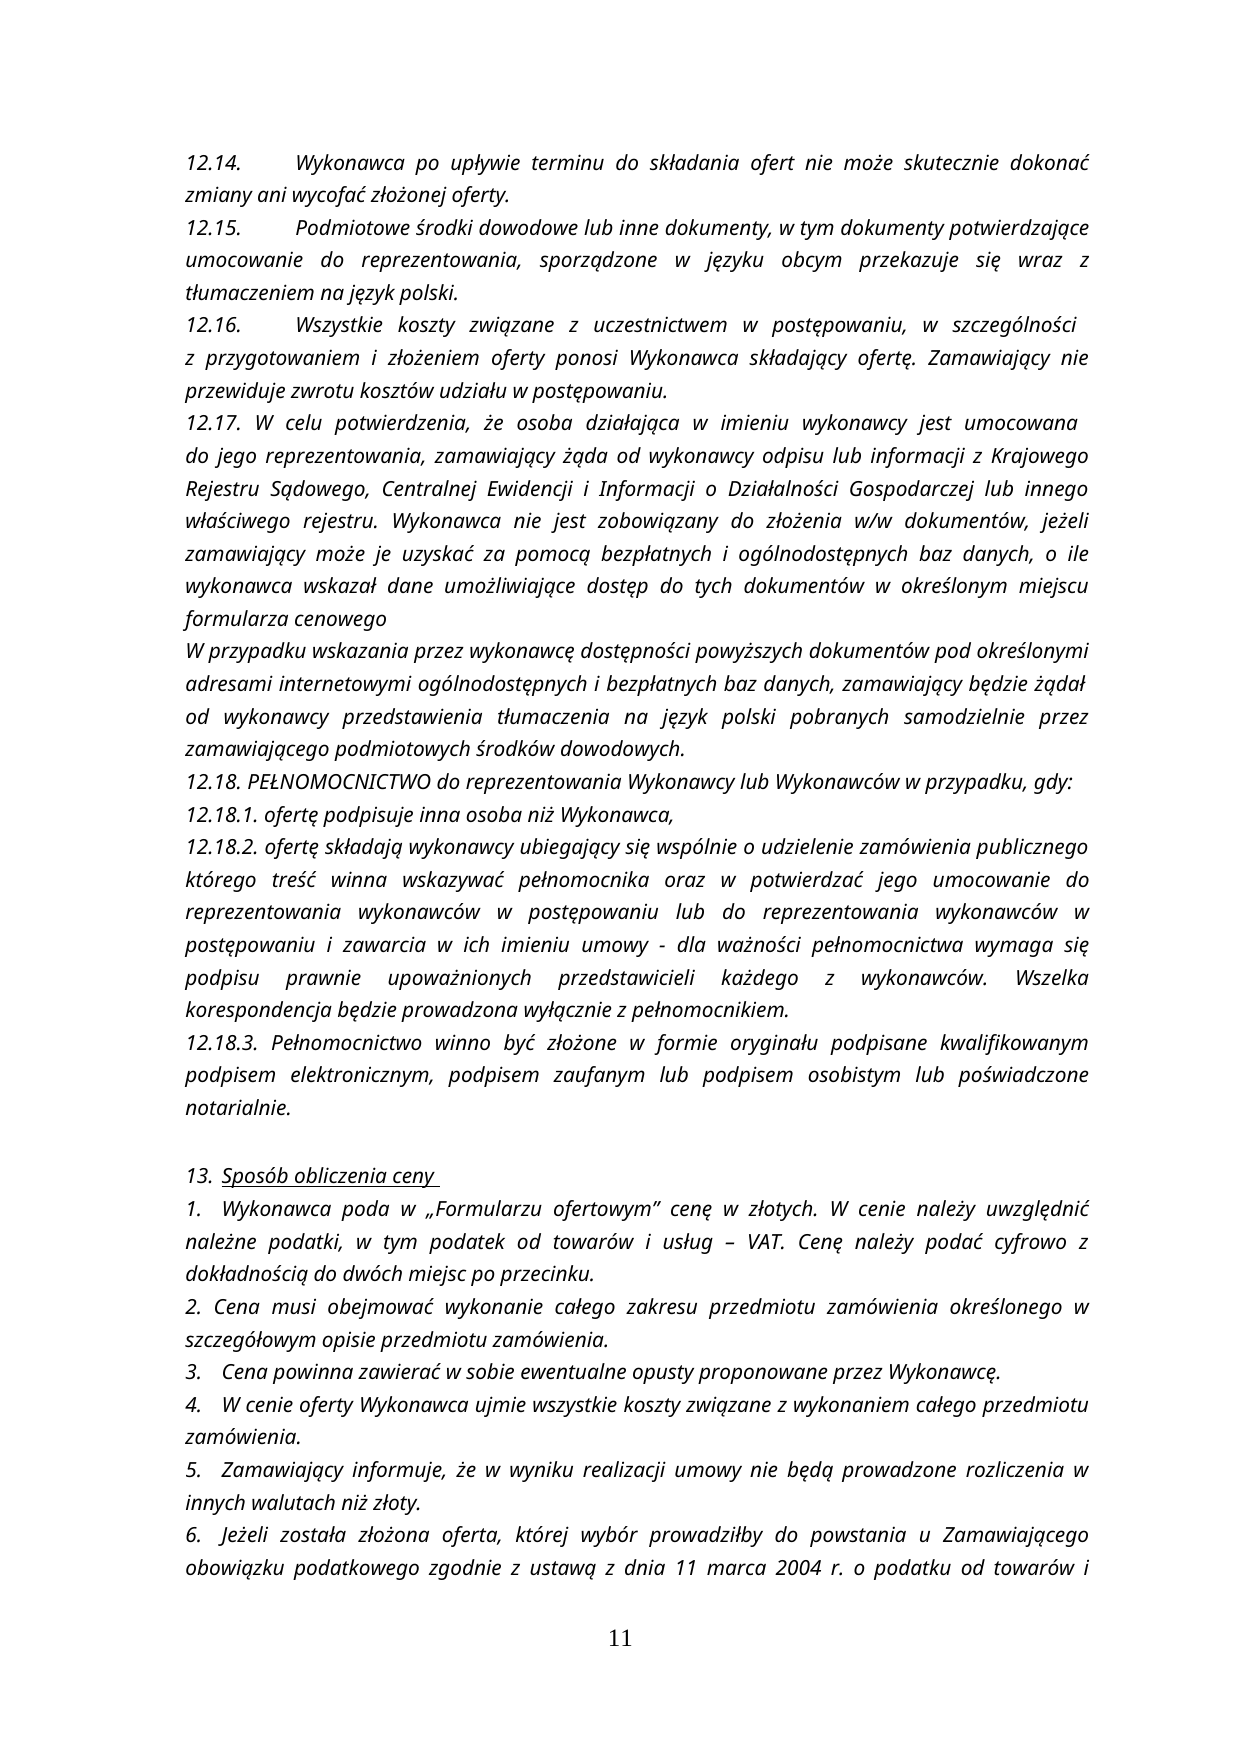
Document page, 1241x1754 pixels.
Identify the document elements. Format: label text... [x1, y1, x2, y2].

text 1. Wykonawca poda w „Formularzu ofertowym” cenę w złotych. W cenie należy uwzględnić należne podatki, w tym podatek od towarów i usług – VAT. Cenę należy podać cyfrowo z dokładnością do dwóch miejsc po przecinku. [185, 1194, 1093, 1288]
text 12.14. Wykonawca po upływie terminu do składania ofert nie może skutecznie dokonać zmiany ani wycofać złożonej oferty. [185, 148, 1093, 209]
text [185, 1520, 1093, 1581]
text W przypadku wskazania przez wykonawcę dostępności powyższych dokumentów pod określonymi adresami internetowymi ogólnodostępnych i bezpłatnych baz danych, zamawiający będzie żądał od wykonawcy przedstawienia tłumaczenia na język polski pobranych samodzielnie przez zamawiającego podmiotowych środków dowodowych. [185, 637, 1093, 763]
text 3. Cena powinna zawierać w sobie ewentualne opusty proponowane przez Wykonawcę. [185, 1357, 1093, 1386]
text 4. W cenie oferty Wykonawca ujmie wszystkie koszty związane z wykonaniem całego przedmiotu zamówienia. [185, 1390, 1093, 1451]
text 12.17. W celu potwierdzenia, że osoba działająca w imieniu wykonawcy jest umocowana do jego reprezentowania, zamawiający żąda od wykonawcy odpisu lub informacji z Krajowego Rejestru Sądowego, Centralnej Ewidencji i Informacji o Działalności Gospodarczej lub innego właściwego rejestru. Wykonawca nie jest zobowiązany do złożenia w/w dokumentów, jeżeli zamawiający może je uzyskać za pomocą bezpłatnych i ogólnodostępnych baz danych, o ile wykonawca wskazał dane umożliwiające dostęp do tych dokumentów w określonym miejscu formularza cenowego [185, 408, 1093, 632]
text 5. Zamawiający informuje, że w wyniku realizacji umowy nie będą prowadzone rozliczenia w innych walutach niż złoty. [185, 1455, 1093, 1516]
text 12.18. PEŁNOMOCNICTWO do reprezentowania Wykonawcy lub Wykonawców w przypadku, gdy: [185, 767, 1093, 796]
text 12.18.2. ofertę składają wykonawcy ubiegający się wspólnie o udzielenie zamówienia publicznego którego treść winna wskazywać pełnomocnika oraz w potwierdzać jego umocowanie do reprezentowania wykonawców w postępowaniu lub do reprezentowania wykonawców w postępowaniu i zawarcia w ich imieniu umowy - dla ważności pełnomocnictwa wymaga się podpisu prawnie upoważnionych przedstawicieli każdego z wykonawców. Wszelka korespondencja będzie prowadzona wyłącznie z pełnomocnikiem. [185, 832, 1093, 1024]
text 13. Sposób obliczenia ceny [185, 1162, 1093, 1190]
text 2. Cena musi obejmować wykonanie całego zakresu przedmiotu zamówienia określonego w szczegółowym opisie przedmiotu zamówienia. [185, 1292, 1093, 1353]
text 12.18.1. ofertę podpisuje inna osoba niż Wykonawca, [185, 800, 1093, 828]
text 12.15. Podmiotowe środki dowodowe lub inne dokumenty, w tym dokumenty potwierdzające umocowanie do reprezentowania, sporządzone w języku obcym przekazuje się wraz z tłumaczeniem na język polski. [185, 213, 1093, 306]
text 12.16. Wszystkie koszty związane z uczestnictwem w postępowaniu, w szczególności z przygotowaniem i złożeniem oferty ponosi Wykonawca składający ofertę. Zamawiający nie przewiduje zwrotu kosztów udziału w postępowaniu. [185, 311, 1093, 404]
text 12.18.3. Pełnomocnictwo winno być złożone w formie oryginału podpisane kwalifikowanym podpisem elektronicznym, podpisem zaufanym lub podpisem osobistym lub poświadczone notarialnie. [185, 1028, 1093, 1122]
